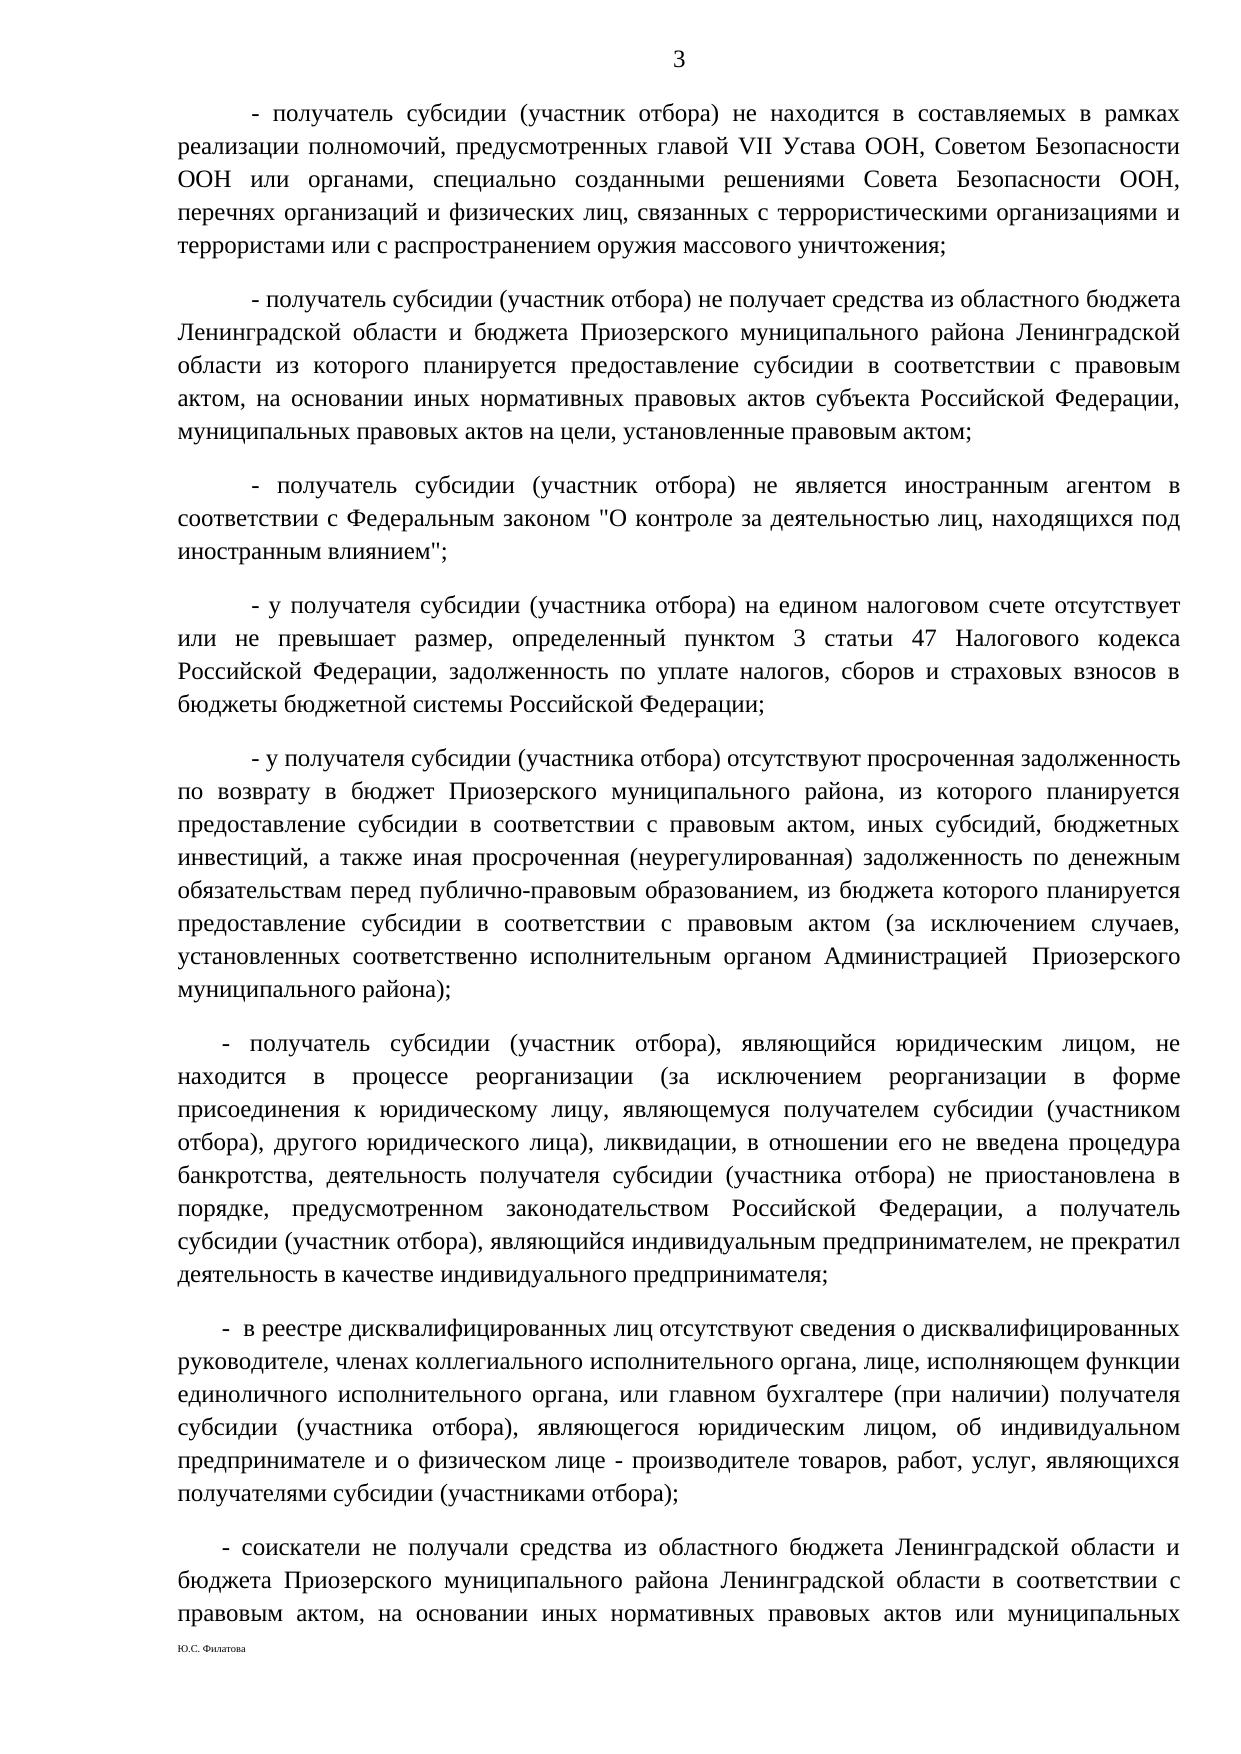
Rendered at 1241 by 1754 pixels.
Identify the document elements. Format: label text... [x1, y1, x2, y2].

text - получатель субсидии (участник отбора) не является иностранным агентом в соответствии с Федеральным законом "О контроле за деятельностью лиц, находящихся под иностранным влиянием"; [177, 470, 1181, 565]
text - получатель субсидии (участник отбора) не получает средства из областного бюджета Ленинградской области и бюджета Приозерского муниципального района Ленинградской области из которого планируется предоставление субсидии в соответствии с правовым актом, на основании иных нормативных правовых актов субъекта Российской Федерации, муниципальных правовых актов на цели, установленные правовым актом; [177, 284, 1181, 445]
text - в реестре дисквалифицированных лиц отсутствуют сведения о дисквалифицированных руководителе, членах коллегиального исполнительного органа, лице, исполняющем функции единоличного исполнительного органа, или главном бухгалтере (при наличии) получателя субсидии (участника отбора), являющегося юридическим лицом, об индивидуальном предпринимателе и о физическом лице - производителе товаров, работ, услуг, являющихся получателями субсидии (участниками отбора); [177, 1313, 1181, 1507]
text - у получателя субсидии (участника отбора) отсутствуют просроченная задолженность по возврату в бюджет Приозерского муниципального района, из которого планируется предоставление субсидии в соответствии с правовым актом, иных субсидий, бюджетных инвестиций, а также иная просроченная (неурегулированная) задолженность по денежным обязательствам перед публично-правовым образованием, из бюджета которого планируется предоставление субсидии в соответствии с правовым актом (за исключением случаев, установленных соответственно исполнительным органом Администрацией Приозерского муниципального района); [177, 743, 1181, 1003]
text - получатель субсидии (участник отбора) не находится в составляемых в рамках реализации полномочий, предусмотренных главой VII Устава ООН, Советом Безопасности ООН или органами, специально созданными решениями Совета Безопасности ООН, перечнях организаций и физических лиц, связанных с террористическими организациями и террористами или с распространением оружия массового уничтожения; [177, 98, 1181, 259]
text - у получателя субсидии (участника отбора) на едином налоговом счете отсутствует или не превышает размер, определенный пунктом 3 статьи 47 Налогового кодекса Российской Федерации, задолженность по уплате налогов, сборов и страховых взносов в бюджеты бюджетной системы Российской Федерации; [177, 590, 1181, 718]
text - получатель субсидии (участник отбора), являющийся юридическим лицом, не находится в процессе реорганизации (за исключением реорганизации в форме присоединения к юридическому лицу, являющемуся получателем субсидии (участником отбора), другого юридического лица), ликвидации, в отношении его не введена процедура банкротства, деятельность получателя субсидии (участника отбора) не приостановлена в порядке, предусмотренном законодательством Российской Федерации, а получатель субсидии (участник отбора), являющийся индивидуальным предпринимателем, не прекратил деятельность в качестве индивидуального предпринимателя; [177, 1028, 1181, 1288]
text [177, 1532, 1181, 1627]
